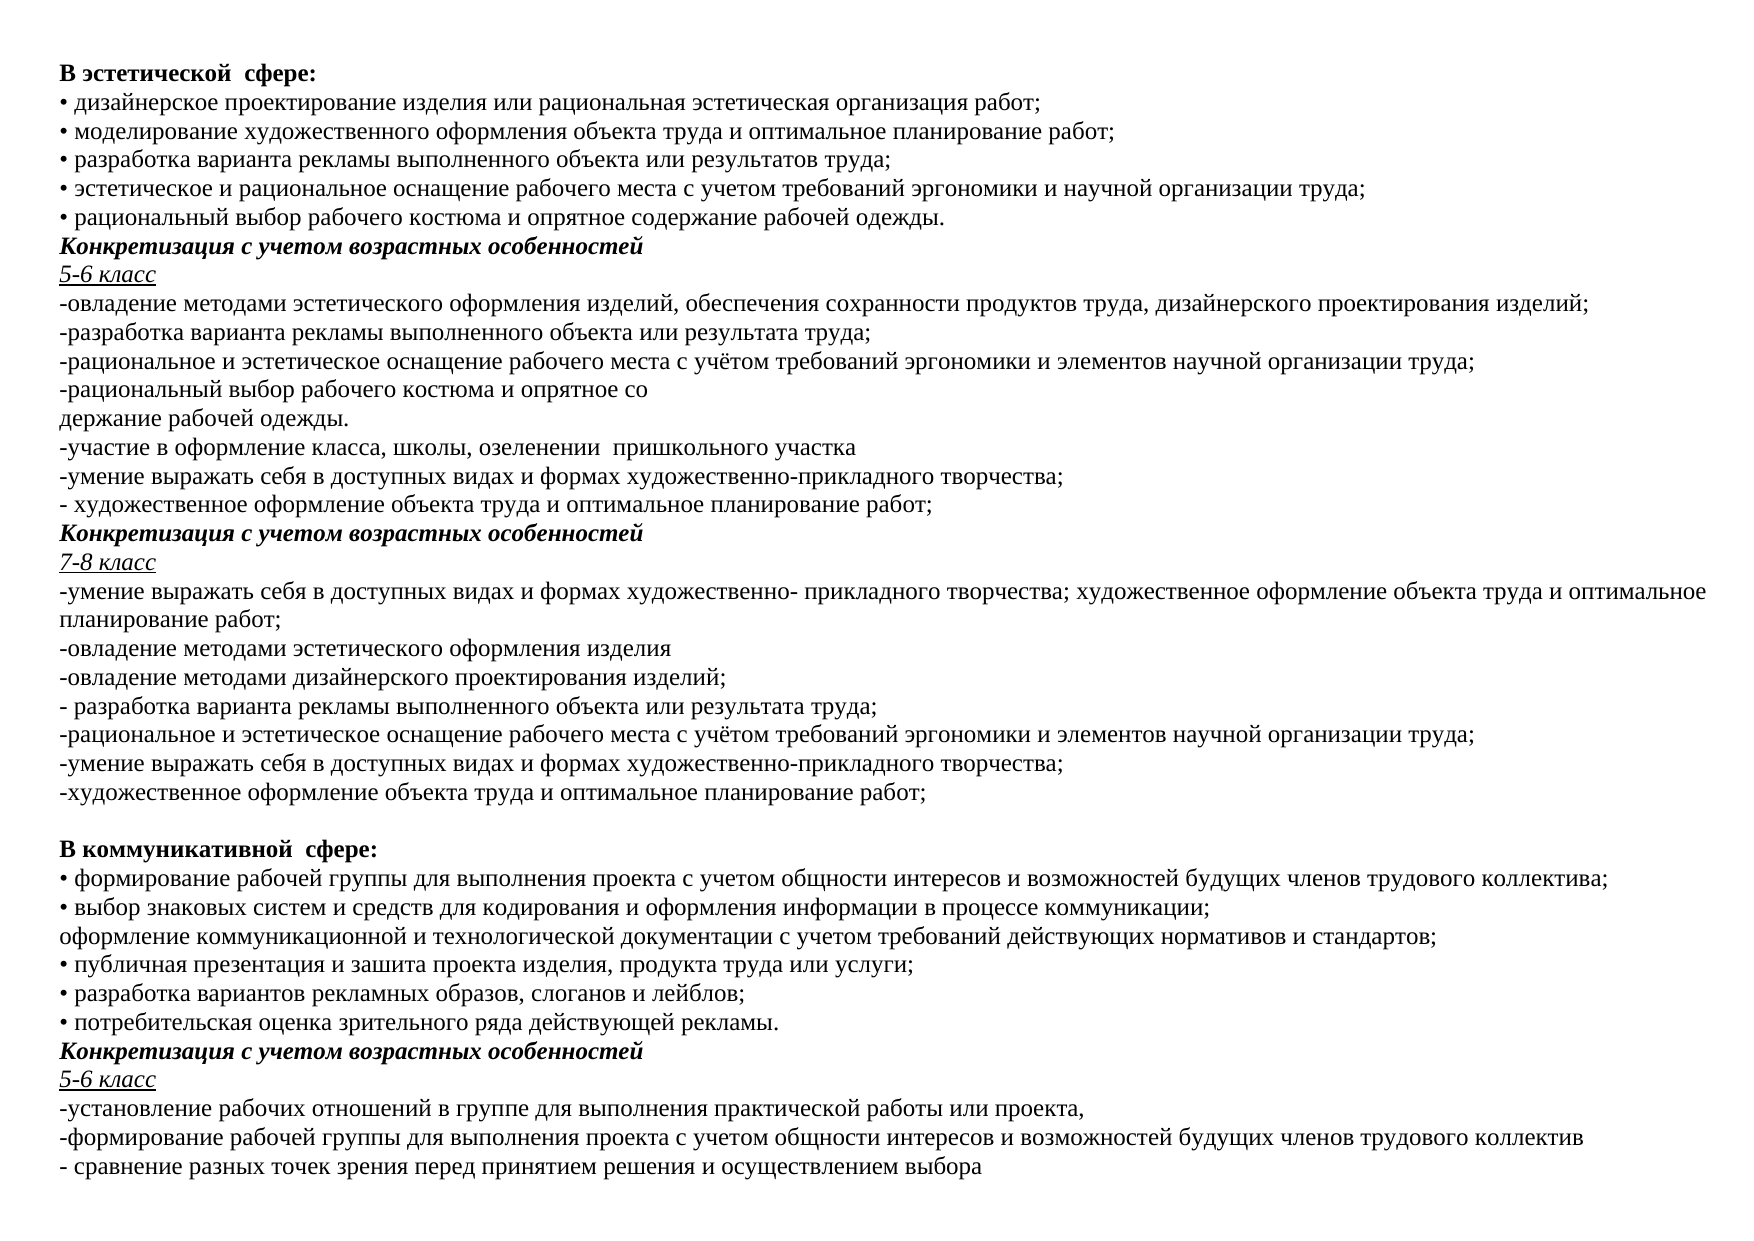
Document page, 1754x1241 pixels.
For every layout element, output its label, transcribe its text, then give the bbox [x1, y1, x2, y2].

text • формирование рабочей группы для выполнения проекта с учетом общности интересов и возможностей будущих членов трудового коллектива; [59, 863, 1713, 892]
text -формирование рабочей группы для выполнения проекта с учетом общности интересов и возможностей будущих членов трудового коллектив [59, 1122, 1713, 1151]
text -умение выражать себя в доступных видах и формах художественно-прикладного творчества; [59, 461, 1713, 489]
text -участие в оформление класса, школы, озеленении пришкольного участка [59, 432, 1713, 461]
text 5-6 класс [59, 1064, 1713, 1093]
text Конкретизация с учетом возрастных особенностей [59, 518, 1713, 547]
text -рациональное и эстетическое оснащение рабочего места с учётом требований эргономики и элементов научной организации труда; [59, 719, 1713, 748]
text - разработка варианта рекламы выполненного объекта или результата труда; [59, 691, 1713, 719]
text 5-6 класс [59, 259, 1713, 288]
text -умение выражать себя в доступных видах и формах художественно- прикладного творчества; художественное оформление объекта труда и оптимальное планирование работ; [59, 576, 1713, 633]
text -художественное оформление объекта труда и оптимальное планирование работ; [59, 777, 1713, 806]
text • разработка вариантов рекламных образов, слоганов и лейблов; [59, 978, 1713, 1007]
text держание рабочей одежды. [59, 403, 1713, 432]
text -установление рабочих отношений в группе для выполнения практической работы или проекта, [59, 1093, 1713, 1122]
text • эстетическое и рациональное оснащение рабочего места с учетом требований эргономики и научной организации труда; [59, 173, 1713, 202]
text -овладение методами дизайнерского проектирования изделий; [59, 662, 1713, 691]
text -овладение методами эстетического оформления изделия [59, 633, 1713, 662]
text -рациональное и эстетическое оснащение рабочего места с учётом требований эргономики и элементов научной организации труда; [59, 346, 1713, 374]
text • публичная презентация и зашита проекта изделия, продукта труда или услуги; [59, 949, 1713, 978]
text • разработка варианта рекламы выполненного объекта или результатов труда; [59, 144, 1713, 173]
text -овладение методами эстетического оформления изделий, обеспечения сохранности продуктов труда, дизайнерского проектирования изделий; [59, 288, 1713, 317]
text В эстетической сфере: [59, 58, 1713, 87]
text • рациональный выбор рабочего костюма и опрятное содержание рабочей одежды. [59, 202, 1713, 231]
text -рациональный выбор рабочего костюма и опрятное со [59, 374, 1713, 403]
text -умение выражать себя в доступных видах и формах художественно-прикладного творчества; [59, 748, 1713, 777]
text • моделирование художественного оформления объекта труда и оптимальное планирование работ; [59, 116, 1713, 144]
text 7-8 класс [59, 547, 1713, 576]
text В коммуникативной сфере: [59, 834, 1713, 863]
text - художественное оформление объекта труда и оптимальное планирование работ; [59, 489, 1713, 518]
text Конкретизация с учетом возрастных особенностей [59, 231, 1713, 259]
text • потребительская оценка зрительного ряда действующей рекламы. [59, 1007, 1713, 1036]
text - сравнение разных точек зрения перед принятием решения и осуществлением выбора [59, 1151, 1713, 1179]
text оформление коммуникационной и технологической документации с учетом требований действующих нормативов и стандартов; [59, 921, 1713, 949]
text • дизайнерское проектирование изделия или рациональная эстетическая организация работ; [59, 87, 1713, 116]
text -разработка варианта рекламы выполненного объекта или результата труда; [59, 317, 1713, 346]
text • выбор знаковых систем и средств для кодирования и оформления информации в процессе коммуникации; [59, 892, 1713, 921]
text Конкретизация с учетом возрастных особенностей [59, 1036, 1713, 1064]
